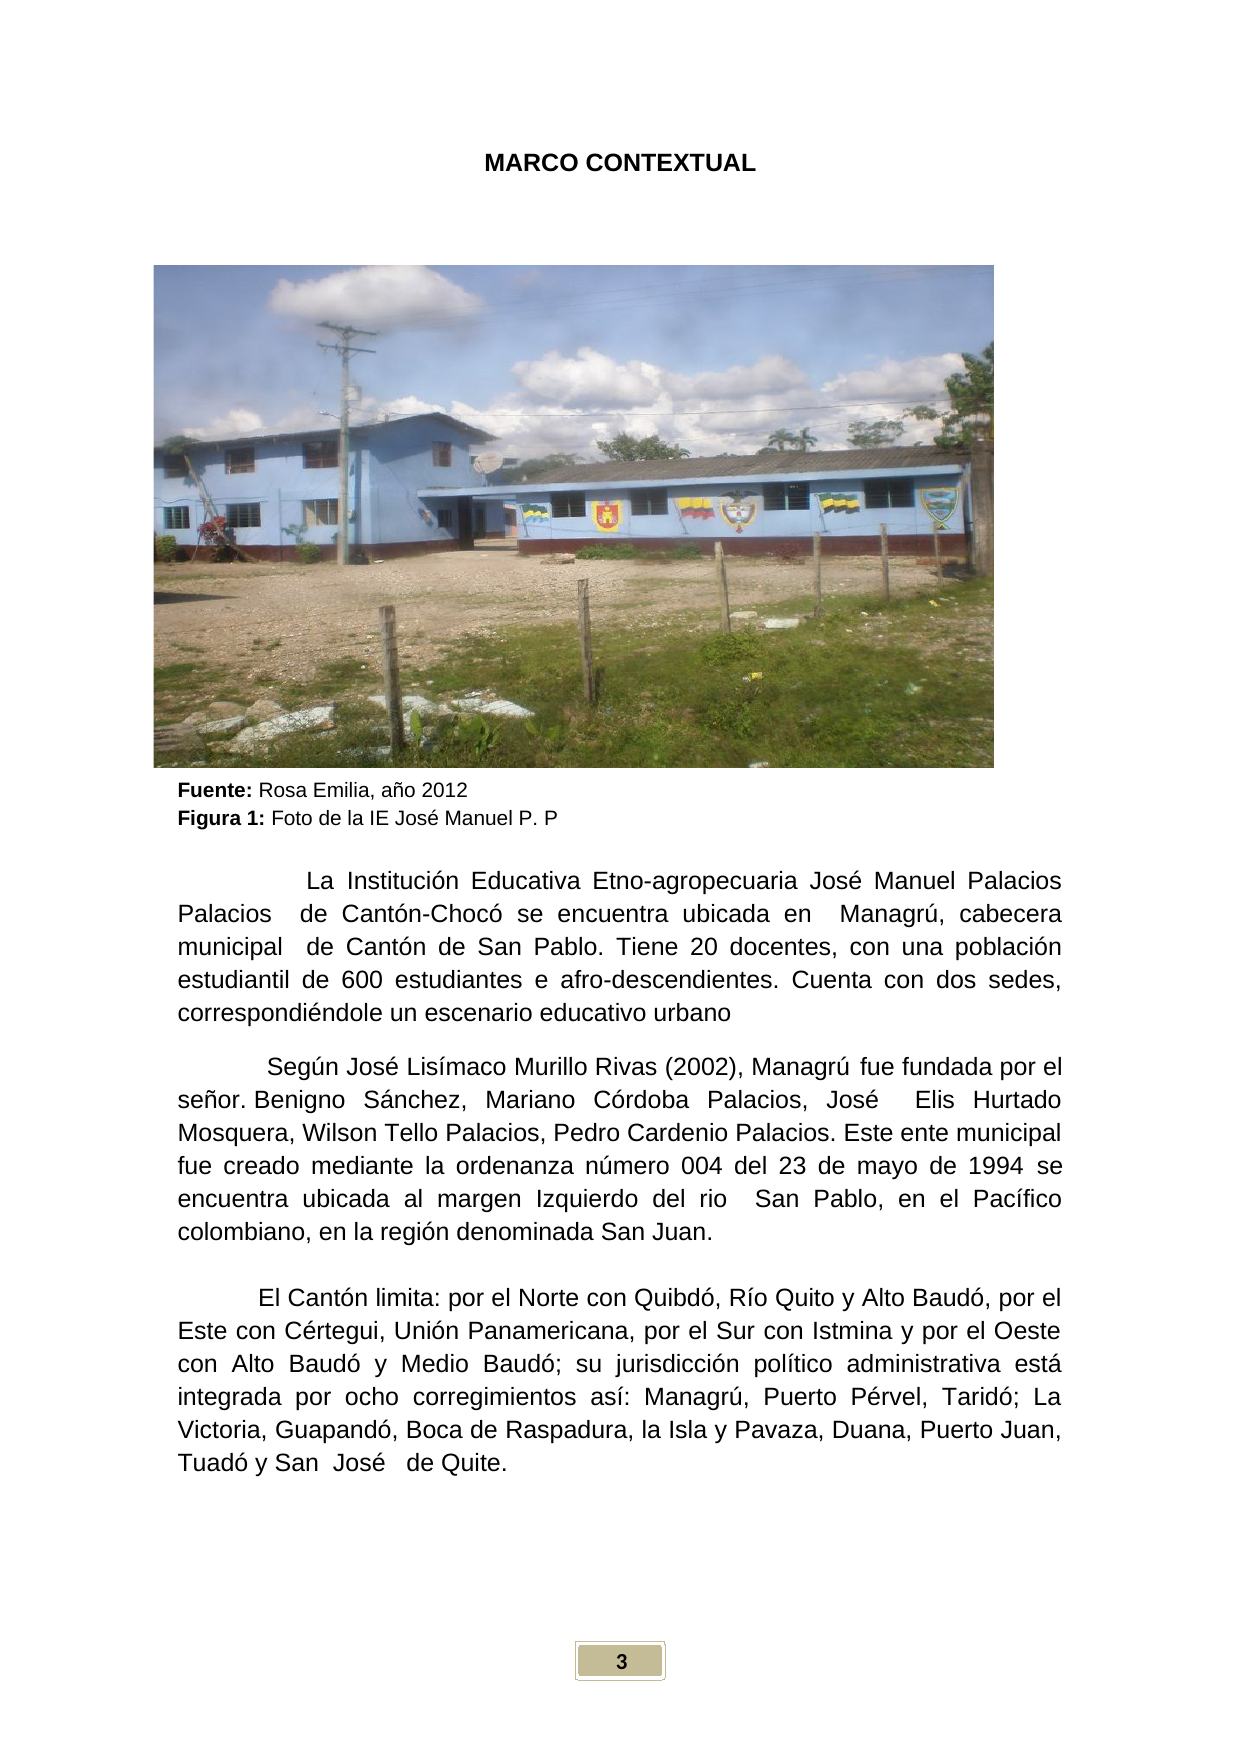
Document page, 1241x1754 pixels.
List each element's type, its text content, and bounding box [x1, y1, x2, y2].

text El Cantón limita: por el Norte con Quibdó, Río Quito y Alto Baudó, por el Este con Cértegui, Unión Panamericana, por el Sur con Istmina y por el Oeste con Alto Baudó y Medio Baudó; su jurisdicción político administrativa está integrada por ocho corregimientos así: Managrú, Puerto Pérvel, Taridó; La Victoria, Guapandó, Boca de Raspadura, la Isla y Pavaza, Duana, Puerto Juan, Tuadó y San José de Quite. [177, 1283, 1063, 1477]
text Figura 1: Foto de la IE José Manuel P. P [177, 806, 1063, 829]
text La Institución Educativa Etno-agropecuaria José Manuel Palacios Palacios de Cantón-Chocó se encuentra ubicada en Managrú, cabecera municipal de Cantón de San Pablo. Tiene 20 docentes, con una población estudiantil de 600 estudiantes e afro-descendientes. Cuenta con dos sedes, correspondiéndole un escenario educativo urbano [177, 866, 1063, 1027]
text MARCO CONTEXTUAL [177, 148, 1063, 176]
text Según José Lisímaco Murillo Rivas (2002), Managrú fue fundada por el señor. Benigno Sánchez, Mariano Córdoba Palacios, José Elis Hurtado Mosquera, Wilson Tello Palacios, Pedro Cardenio Palacios. Este ente municipal fue creado mediante la ordenanza número 004 del 23 de mayo de 1994 se encuentra ubicada al margen Izquierdo del rio San Pablo, en el Pacífico colombiano, en la región denominada San Juan. [177, 1052, 1063, 1246]
picture [153, 265, 994, 768]
text Fuente: Rosa Emilia, año 2012 [177, 778, 1063, 802]
